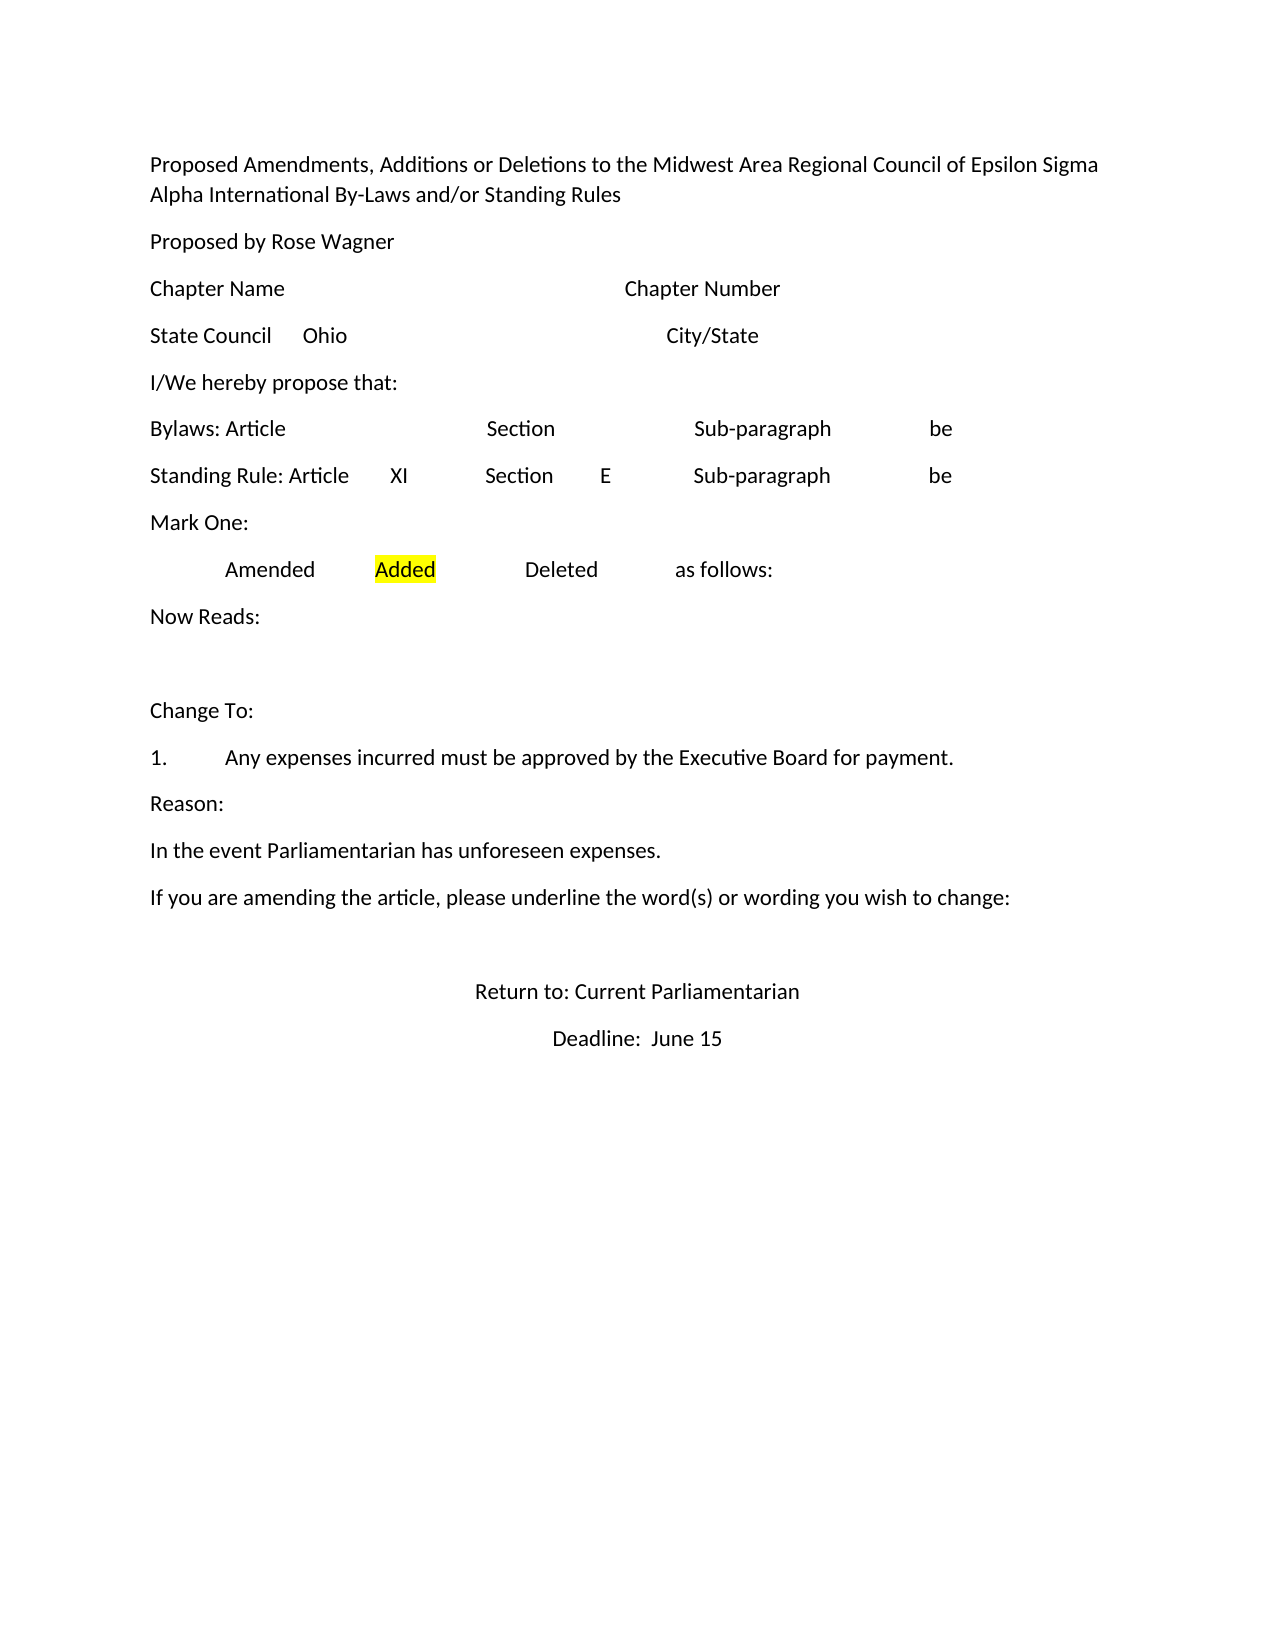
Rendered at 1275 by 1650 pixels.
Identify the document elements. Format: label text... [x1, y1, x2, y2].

text If you are amending the article, please underline the word(s) or wording you wish to change: [150, 883, 1125, 911]
text Proposed Amendments, Additions or Deletions to the Midwest Area Regional Council of Epsilon Sigma Alpha International By-Laws and/or Standing Rules [150, 150, 1125, 208]
text Mark One: [150, 508, 1125, 536]
text I/We hereby propose that: [150, 368, 1125, 396]
text 1. Any expenses incurred must be approved by the Executive Board for payment. [150, 743, 1125, 771]
text Deadline: June 15 [150, 1024, 1125, 1052]
text Change To: [150, 696, 1125, 724]
text Now Reads: [150, 602, 1125, 630]
text State Council Ohio City/State [150, 321, 1125, 349]
text Standing Rule: Article XI Section E Sub-paragraph be [150, 461, 1125, 489]
text Reason: [150, 789, 1125, 818]
text Proposed by Rose Wagner [150, 227, 1125, 255]
text Return to: Current Parliamentarian [150, 977, 1125, 1005]
text Amended Added Deleted as follows: [436, 555, 1125, 583]
text In the event Parliamentarian has unforeseen expenses. [150, 836, 1125, 864]
text Amended Added Deleted as follows: [150, 555, 375, 583]
text Chapter Name Chapter Number [150, 274, 1125, 302]
text Bylaws: Article Section Sub-paragraph be [150, 414, 1125, 443]
